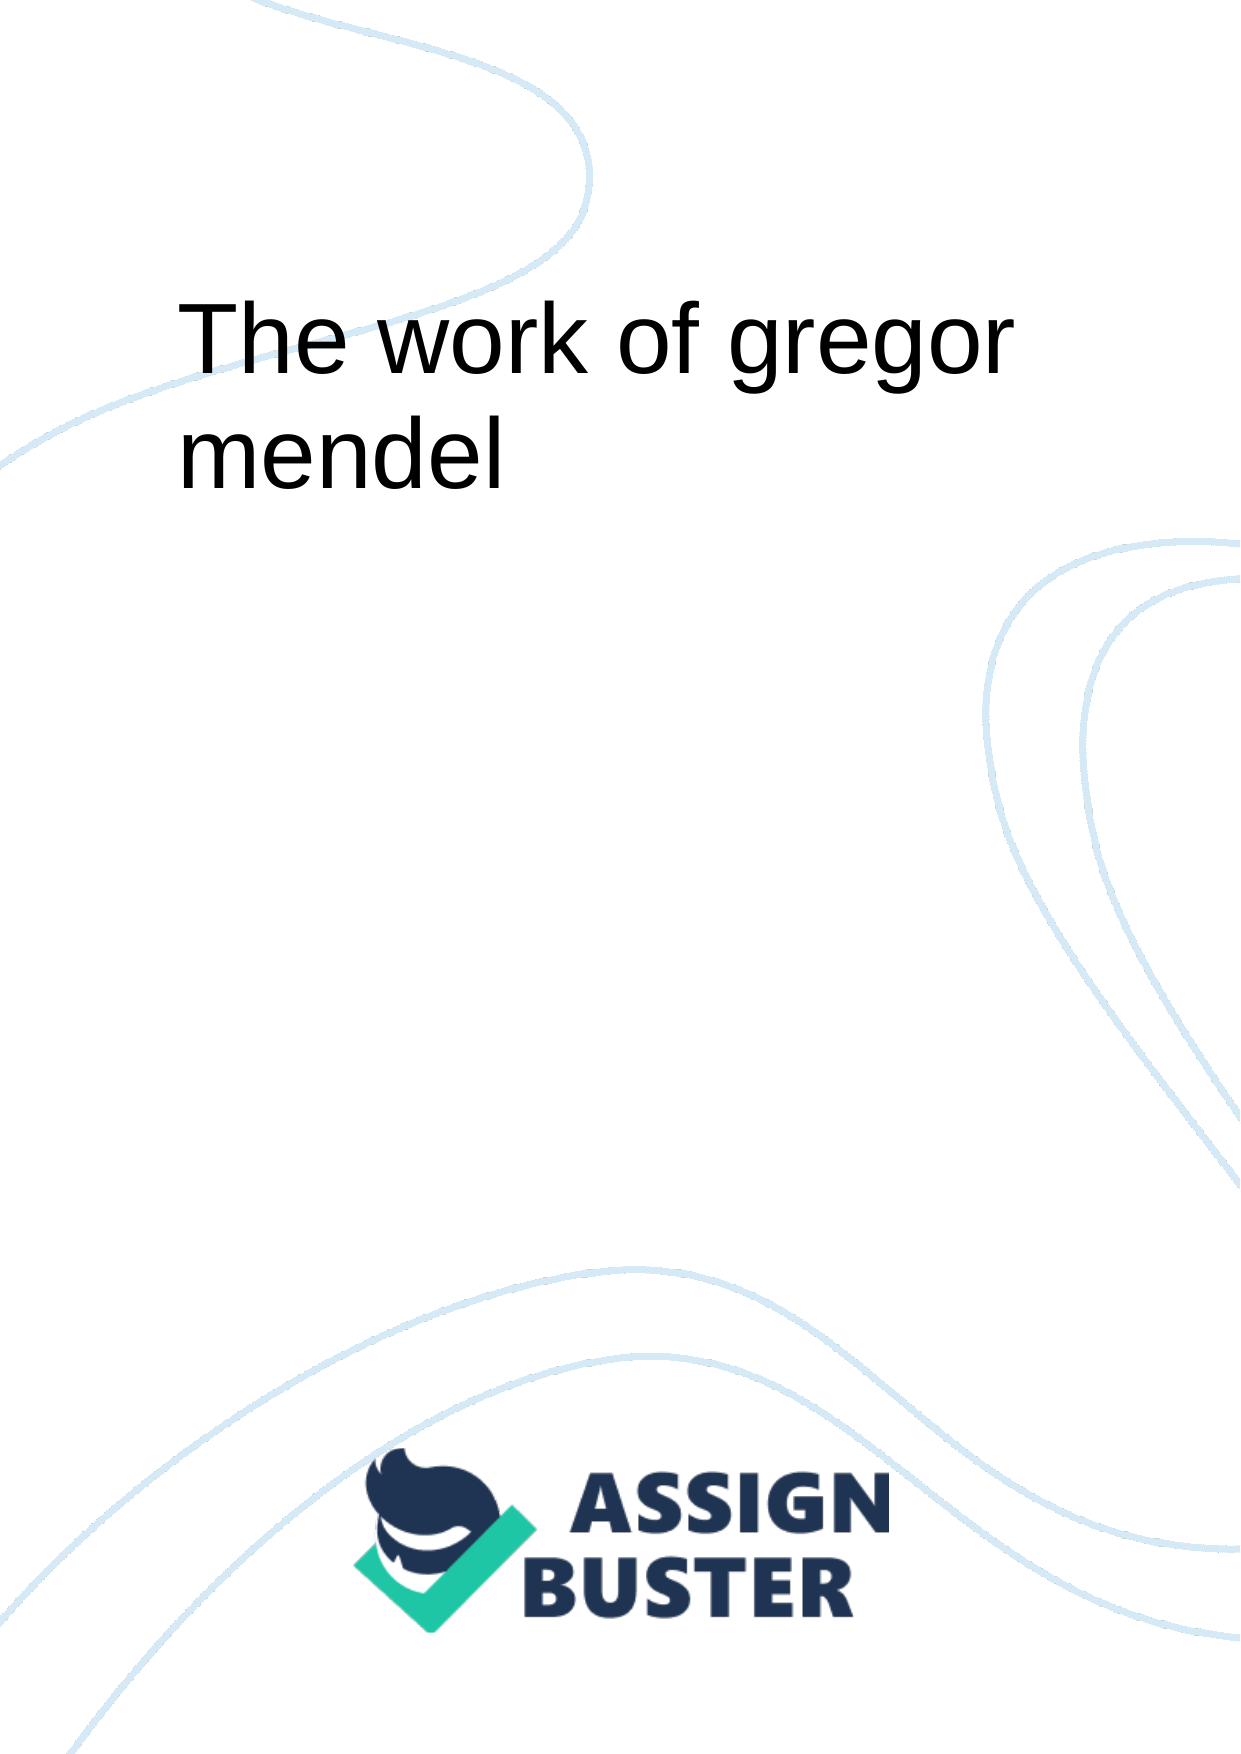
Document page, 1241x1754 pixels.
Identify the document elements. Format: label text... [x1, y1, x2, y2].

subtitle The work of gregor mendel [177, 279, 1152, 509]
picture [0, 0, 1241, 1754]
